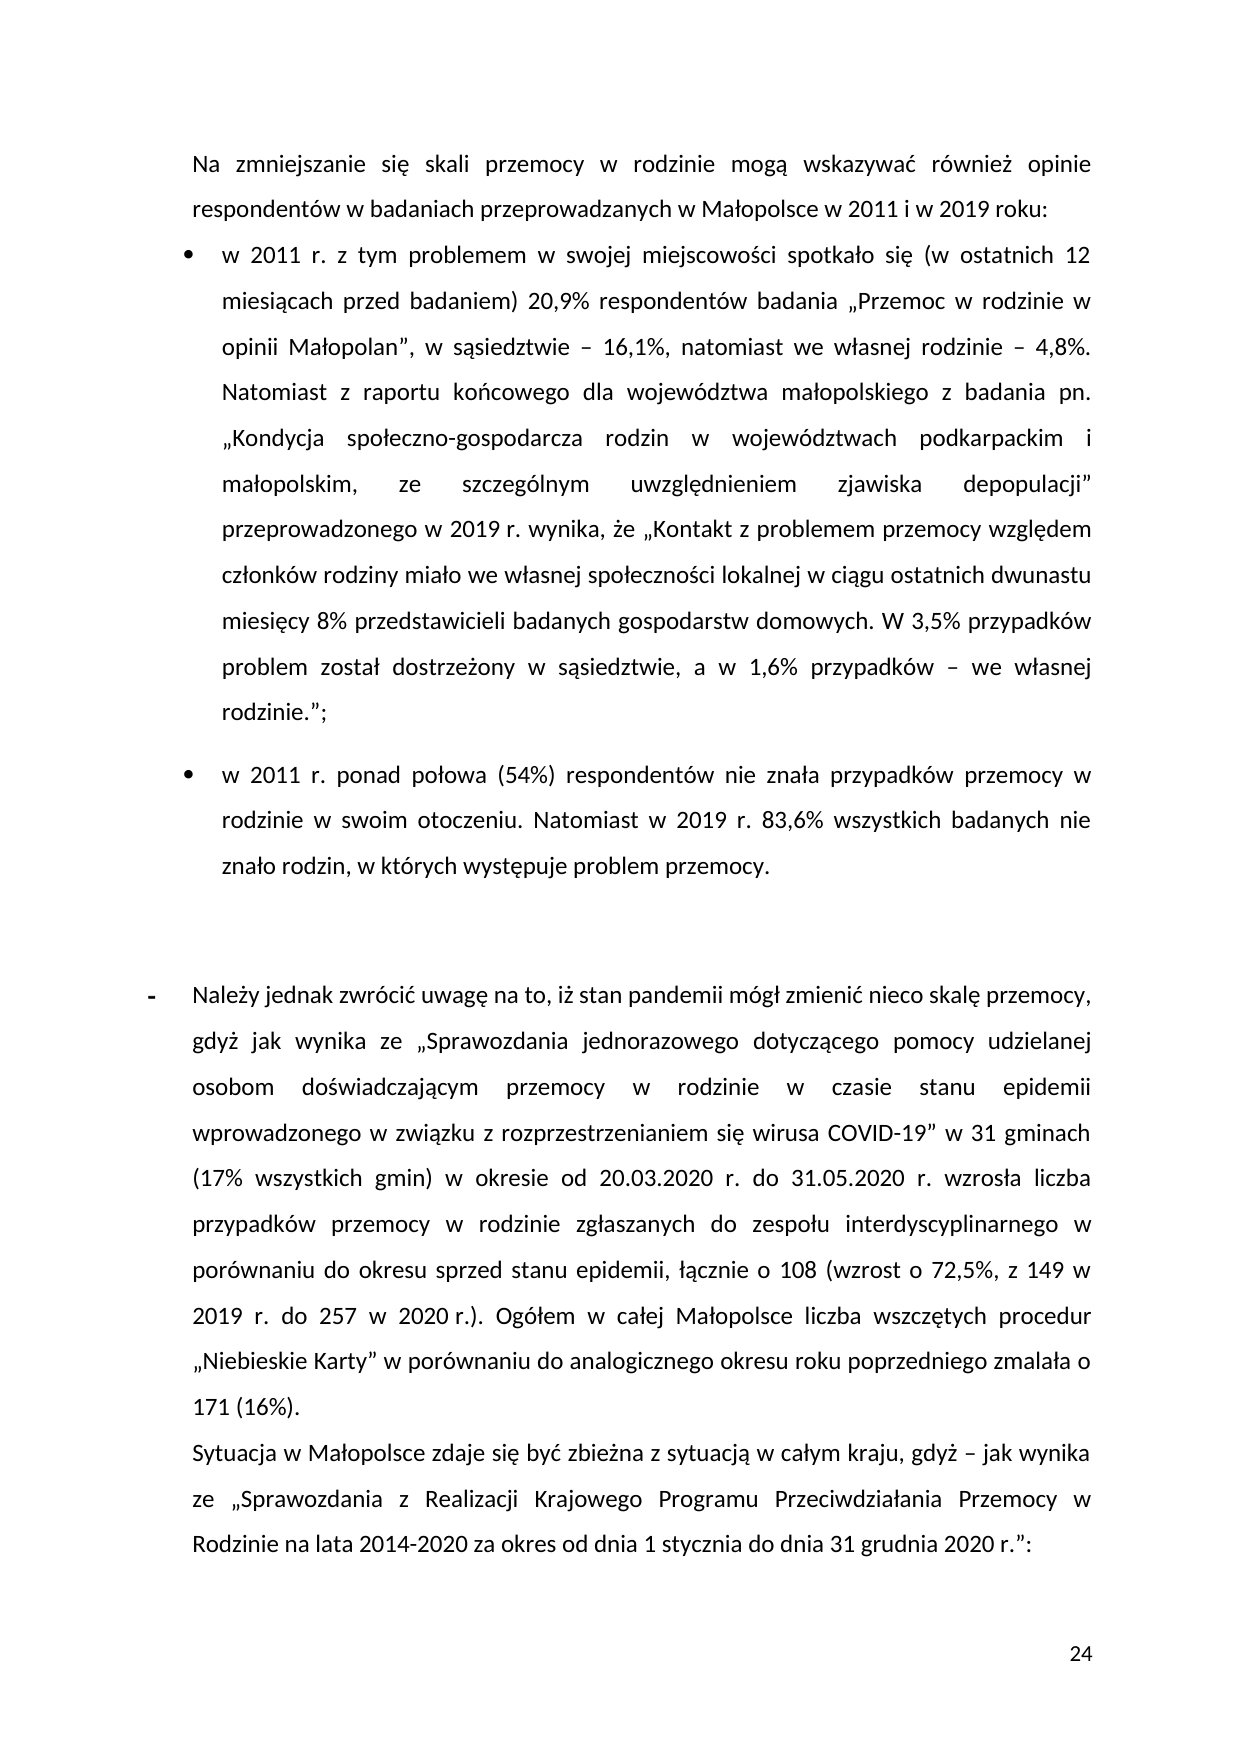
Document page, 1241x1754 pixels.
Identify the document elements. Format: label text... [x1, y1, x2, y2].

text Na zmniejszanie się skali przemocy w rodzinie mogą wskazywać również opinie respondentów w badaniach przeprowadzanych w Małopolsce w 2011 i w 2019 roku: [192, 148, 1092, 224]
text Sytuacja w Małopolsce zdaje się być zbieżna z sytuacją w całym kraju, gdyż – jak wynika ze „Sprawozdania z Realizacji Krajowego Programu Przeciwdziałania Przemocy w Rodzinie na lata 2014-2020 za okres od dnia 1 stycznia do dnia 31 grudnia 2020 r.”: [192, 1437, 1092, 1559]
list w 2011 r. z tym problemem w swojej miejscowości spotkało się (w ostatnich 12 miesiącach przed badaniem) 20,9% respondentów badania „Przemoc w rodzinie w opinii Małopolan”, w sąsiedztwie – 16,1%, natomiast we własnej rodzinie – 4,8%. Natomiast z raportu końcowego dla województwa małopolskiego z badania pn. „Kondycja społeczno-gospodarcza rodzin w województwach podkarpackim i małopolskim, ze szczególnym uwzględnieniem zjawiska depopulacji” przeprowadzonego w 2019 r. wynika, że „Kontakt z problemem przemocy względem członków rodziny miało we własnej społeczności lokalnej w ciągu ostatnich dwunastu miesięcy 8% przedstawicieli badanych gospodarstw domowych. W 3,5% przypadków problem został dostrzeżony w sąsiedztwie, a w 1,6% przypadków – we własnej rodzinie.”; [184, 239, 1092, 727]
list w 2011 r. ponad połowa (54%) respondentów nie znała przypadków przemocy w rodzinie w swoim otoczeniu. Natomiast w 2019 r. 83,6% wszystkich badanych nie znało rodzin, w których występuje problem przemocy. [184, 759, 1092, 881]
list Należy jednak zwrócić uwagę na to, iż stan pandemii mógł zmienić nieco skalę przemocy, gdyż jak wynika ze „Sprawozdania jednorazowego dotyczącego pomocy udzielanej osobom doświadczającym przemocy w rodzinie w czasie stanu epidemii wprowadzonego w związku z rozprzestrzenianiem się wirusa COVID-19” w 31 gminach (17% wszystkich gmin) w okresie od 20.03.2020 r. do 31.05.2020 r. wzrosła liczba przypadków przemocy w rodzinie zgłaszanych do zespołu interdyscyplinarnego w porównaniu do okresu sprzed stanu epidemii, łącznie o 108 (wzrost o 72,5%, z 149 w 2019 r. do 257 w 2020 r.). Ogółem w całej Małopolsce liczba wszczętych procedur „Niebieskie Karty” w porównaniu do analogicznego okresu roku poprzedniego zmalała o 171 (16%). [148, 980, 1092, 1422]
